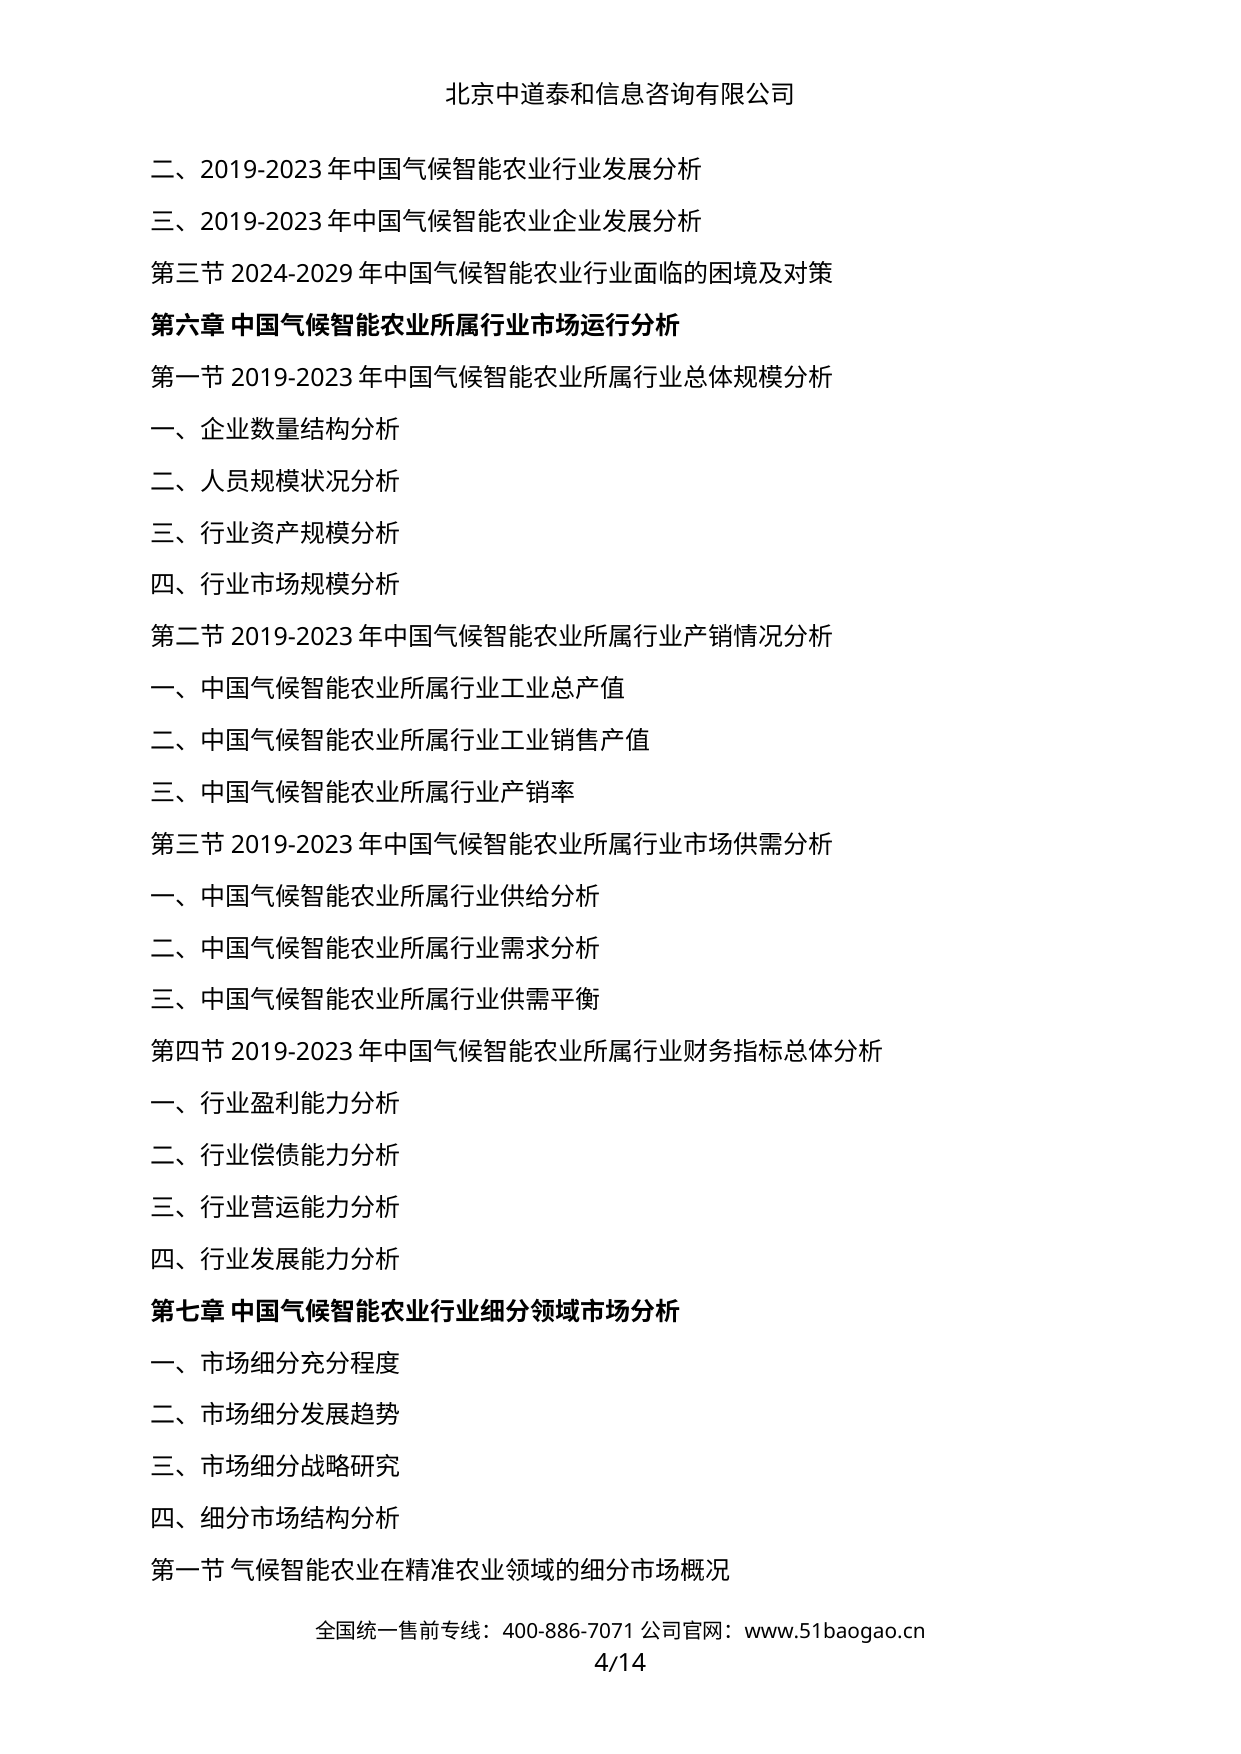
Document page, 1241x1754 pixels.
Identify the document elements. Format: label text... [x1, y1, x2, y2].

text 三、中国气候智能农业所属行业产销率 [150, 772, 1090, 809]
text 第七章 中国气候智能农业行业细分领域市场分析 [150, 1291, 1090, 1327]
text 二、市场细分发展趋势 [150, 1395, 1090, 1431]
text 二、中国气候智能农业所属行业工业销售产值 [150, 721, 1090, 757]
text 第六章 中国气候智能农业所属行业市场运行分析 [150, 306, 1090, 342]
text 三、2019-2023年中国气候智能农业企业发展分析 [150, 202, 1090, 238]
text 第三节 2019-2023年中国气候智能农业所属行业市场供需分析 [150, 824, 1090, 861]
text 一、企业数量结构分析 [150, 409, 1090, 446]
text 三、行业资产规模分析 [150, 513, 1090, 549]
text 二、行业偿债能力分析 [150, 1136, 1090, 1172]
text 一、行业盈利能力分析 [150, 1084, 1090, 1120]
text 第二节 2019-2023年中国气候智能农业所属行业产销情况分析 [150, 617, 1090, 653]
text 二、人员规模状况分析 [150, 461, 1090, 497]
text 第四节 2019-2023年中国气候智能农业所属行业财务指标总体分析 [150, 1032, 1090, 1068]
text 一、中国气候智能农业所属行业工业总产值 [150, 669, 1090, 705]
text 第三节 2024-2029年中国气候智能农业行业面临的困境及对策 [150, 254, 1090, 290]
text 二、中国气候智能农业所属行业需求分析 [150, 928, 1090, 964]
text 四、细分市场结构分析 [150, 1499, 1090, 1535]
text 第一节 气候智能农业在精准农业领域的细分市场概况 [150, 1551, 1090, 1587]
text 二、2019-2023年中国气候智能农业行业发展分析 [150, 150, 1090, 186]
text 三、市场细分战略研究 [150, 1447, 1090, 1483]
text 四、行业发展能力分析 [150, 1239, 1090, 1276]
text 四、行业市场规模分析 [150, 565, 1090, 601]
text 一、中国气候智能农业所属行业供给分析 [150, 876, 1090, 912]
text 第一节 2019-2023年中国气候智能农业所属行业总体规模分析 [150, 357, 1090, 394]
text 三、中国气候智能农业所属行业供需平衡 [150, 980, 1090, 1016]
text 三、行业营运能力分析 [150, 1187, 1090, 1224]
text 一、市场细分充分程度 [150, 1343, 1090, 1379]
